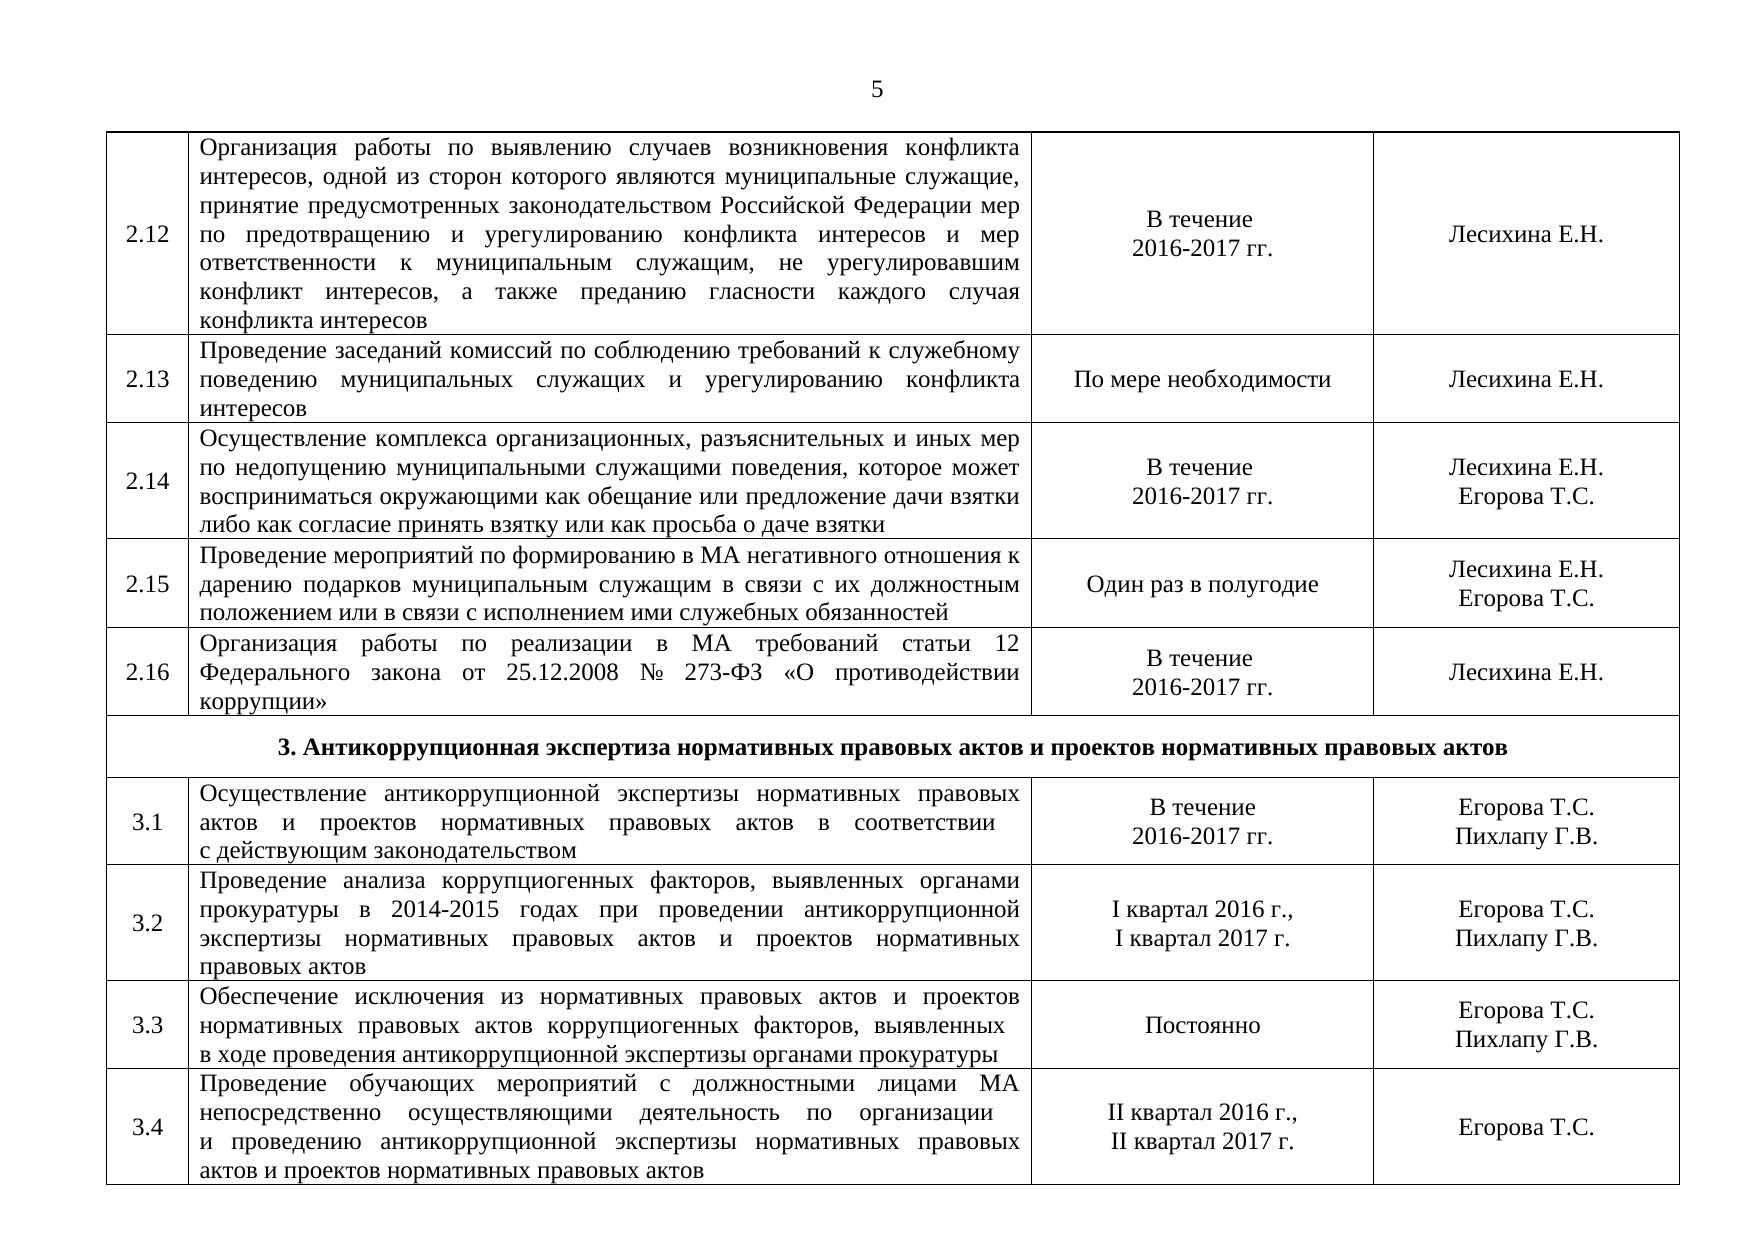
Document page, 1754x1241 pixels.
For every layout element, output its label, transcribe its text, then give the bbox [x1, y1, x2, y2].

table_cell Проведение анализа коррупциогенных факторов, выявленных органами прокуратуры в 2014-2015 годах при проведении антикоррупционной экспертизы нормативных правовых актов и проектов нормативных правовых актов [189, 865, 1031, 980]
table_cell 3.4 [107, 1069, 188, 1183]
table_cell 2.12 [107, 133, 188, 334]
table_cell Лесихина Е.Н. [1374, 335, 1679, 422]
table_cell 3. Антикоррупционная экспертиза нормативных правовых актов и проектов нормативных правовых актов [107, 716, 1679, 777]
table_cell Один раз в полугодие [1032, 539, 1373, 627]
table_cell 3.2 [107, 865, 188, 980]
table_cell В течение 2016-2017 гг. [1032, 778, 1373, 864]
table_cell Постоянно [1032, 981, 1373, 1067]
table_cell 3.3 [107, 981, 188, 1067]
table_cell 2.13 [107, 335, 188, 422]
table_cell По мере необходимости [1032, 335, 1373, 422]
table_cell Егорова Т.С. [1374, 1069, 1679, 1183]
table_cell Егорова Т.С. Пихлапу Г.В. [1374, 778, 1679, 864]
table_cell Осуществление комплекса организационных, разъяснительных и иных мер по недопущению муниципальными служащими поведения, которое может восприниматься окружающими как обещание или предложение дачи взятки либо как согласие принять взятку или как просьба о даче взятки [189, 423, 1031, 538]
table_cell Обеспечение исключения из нормативных правовых актов и проектов нормативных правовых актов коррупциогенных факторов, выявленных в ходе проведения антикоррупционной экспертизы органами прокуратуры [189, 981, 1031, 1067]
table_cell В течение 2016-2017 гг. [1032, 133, 1373, 334]
table_cell Проведение мероприятий по формированию в МА негативного отношения к дарению подарков муниципальным служащим в связи с их должностным положением или в связи с исполнением ими служебных обязанностей [189, 539, 1031, 627]
table_cell Организация работы по реализации в МА требований статьи 12 Федерального закона от 25.12.2008 № 273-ФЗ «О противодействии коррупции» [189, 628, 1031, 715]
table_cell I квартал 2016 г., I квартал 2017 г. [1032, 865, 1373, 980]
table_cell Лесихина Е.Н. Егорова Т.С. [1374, 423, 1679, 538]
table_cell Лесихина Е.Н. [1374, 133, 1679, 334]
table_cell В течение 2016-2017 гг. [1032, 628, 1373, 715]
table_cell Организация работы по выявлению случаев возникновения конфликта интересов, одной из сторон которого являются муниципальные служащие, принятие предусмотренных законодательством Российской Федерации мер по предотвращению и урегулированию конфликта интересов и мер ответственности к муниципальным служащим, не урегулировавшим конфликт интересов, а также преданию гласности каждого случая конфликта интересов [189, 133, 1031, 334]
table_cell Проведение заседаний комиссий по соблюдению требований к служебному поведению муниципальных служащих и урегулированию конфликта интересов [189, 335, 1031, 422]
table_cell II квартал 2016 г., II квартал 2017 г. [1032, 1069, 1373, 1183]
table_cell Егорова Т.С. Пихлапу Г.В. [1374, 865, 1679, 980]
table_cell В течение 2016-2017 гг. [1032, 423, 1373, 538]
table_cell 2.15 [107, 539, 188, 627]
table_cell Егорова Т.С. Пихлапу Г.В. [1374, 981, 1679, 1067]
table_cell Лесихина Е.Н. [1374, 628, 1679, 715]
table_cell 2.16 [107, 628, 188, 715]
table_cell 3.1 [107, 778, 188, 864]
table_cell 2.14 [107, 423, 188, 538]
table_cell Лесихина Е.Н. Егорова Т.С. [1374, 539, 1679, 627]
table_cell Осуществление антикоррупционной экспертизы нормативных правовых актов и проектов нормативных правовых актов в соответствии с действующим законодательством [189, 778, 1031, 864]
table_cell Проведение обучающих мероприятий с должностными лицами МА непосредственно осуществляющими деятельность по организации и проведению антикоррупционной экспертизы нормативных правовых актов и проектов нормативных правовых актов [189, 1069, 1031, 1183]
